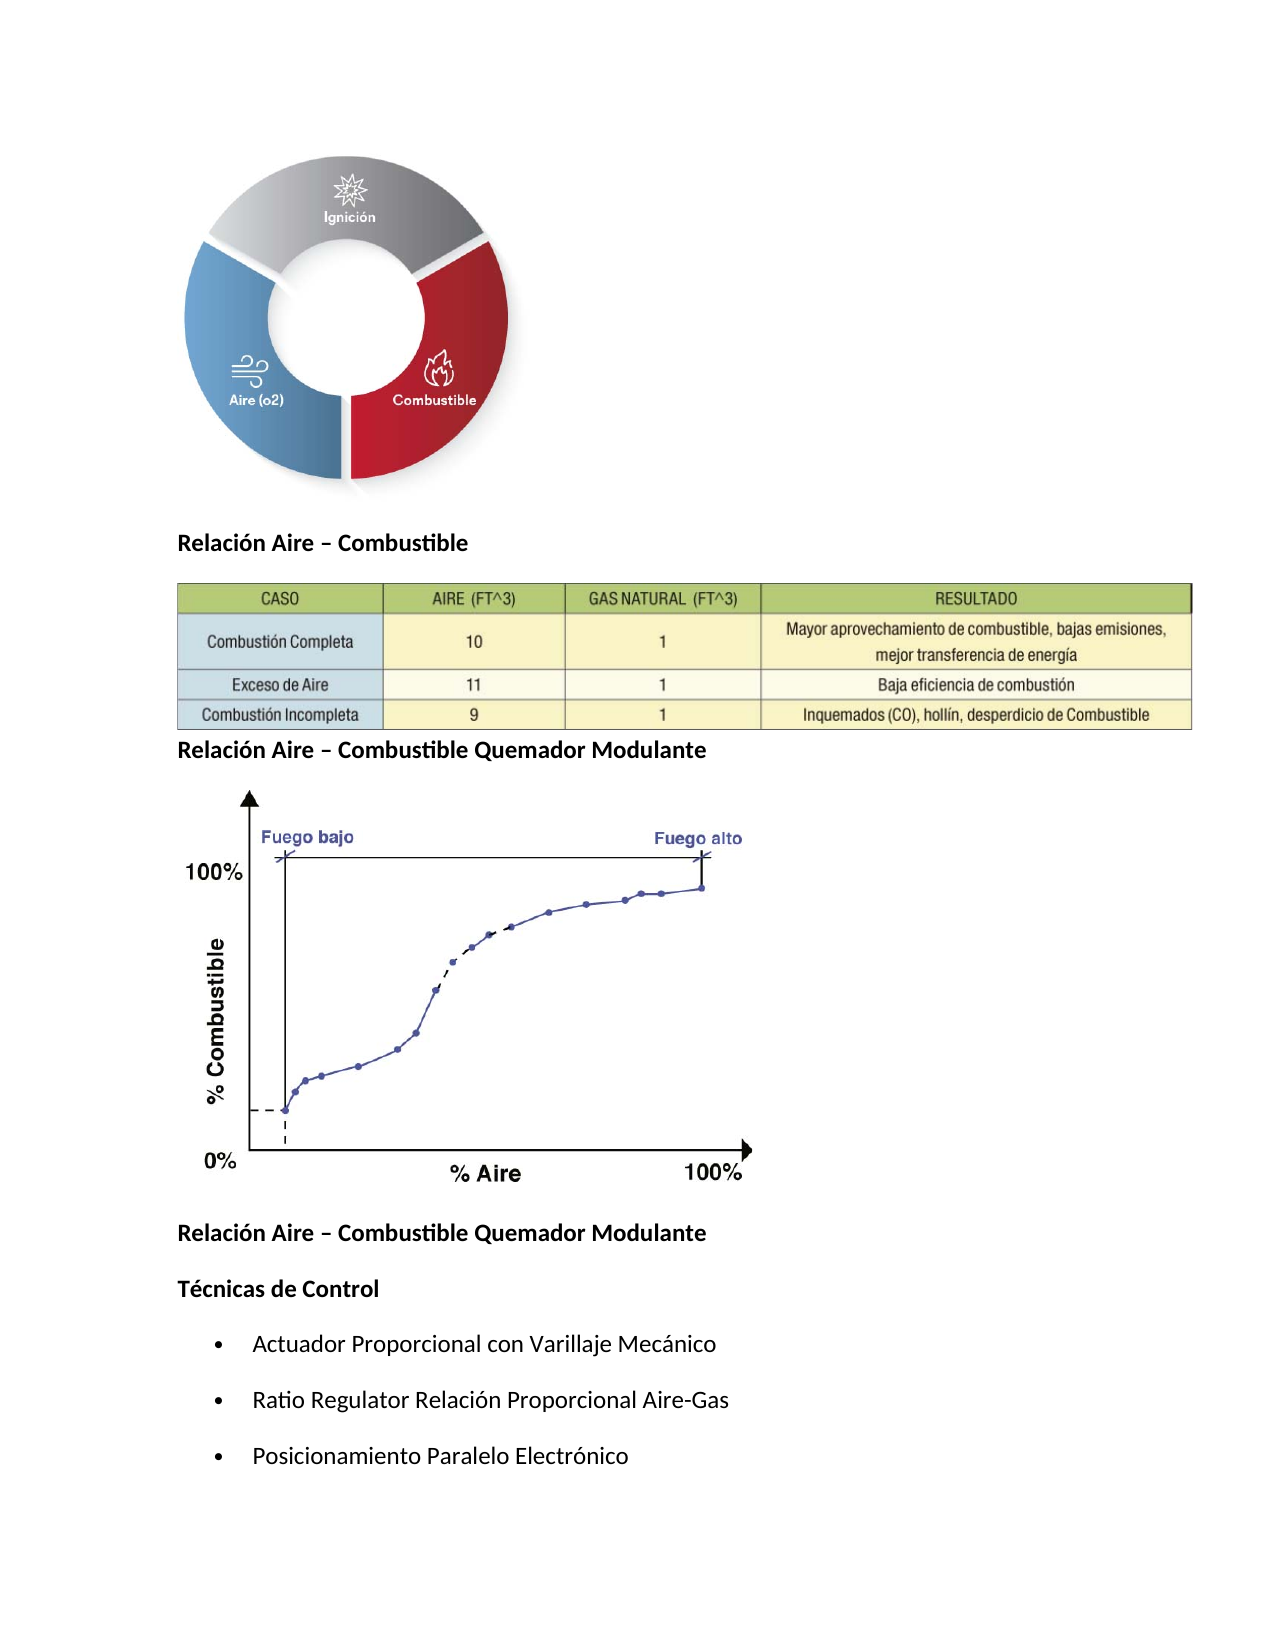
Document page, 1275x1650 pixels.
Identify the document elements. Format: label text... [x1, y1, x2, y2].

picture [177, 583, 1193, 730]
list Ratio Regulator Relación Proporcional Aire-Gas [215, 1384, 1098, 1415]
picture [177, 147, 532, 503]
list Actuador Proporcional con Varillaje Mecánico [215, 1328, 1098, 1359]
text Relación Aire – Combustible Quemador Modulante [177, 1217, 1098, 1247]
list Posicionamiento Paralelo Electrónico [215, 1440, 1098, 1471]
text Relación Aire – Combustible [177, 527, 1098, 558]
picture [177, 790, 753, 1192]
text Relación Aire – Combustible Quemador Modulante [177, 730, 1098, 765]
text Técnicas de Control [177, 1273, 1098, 1303]
